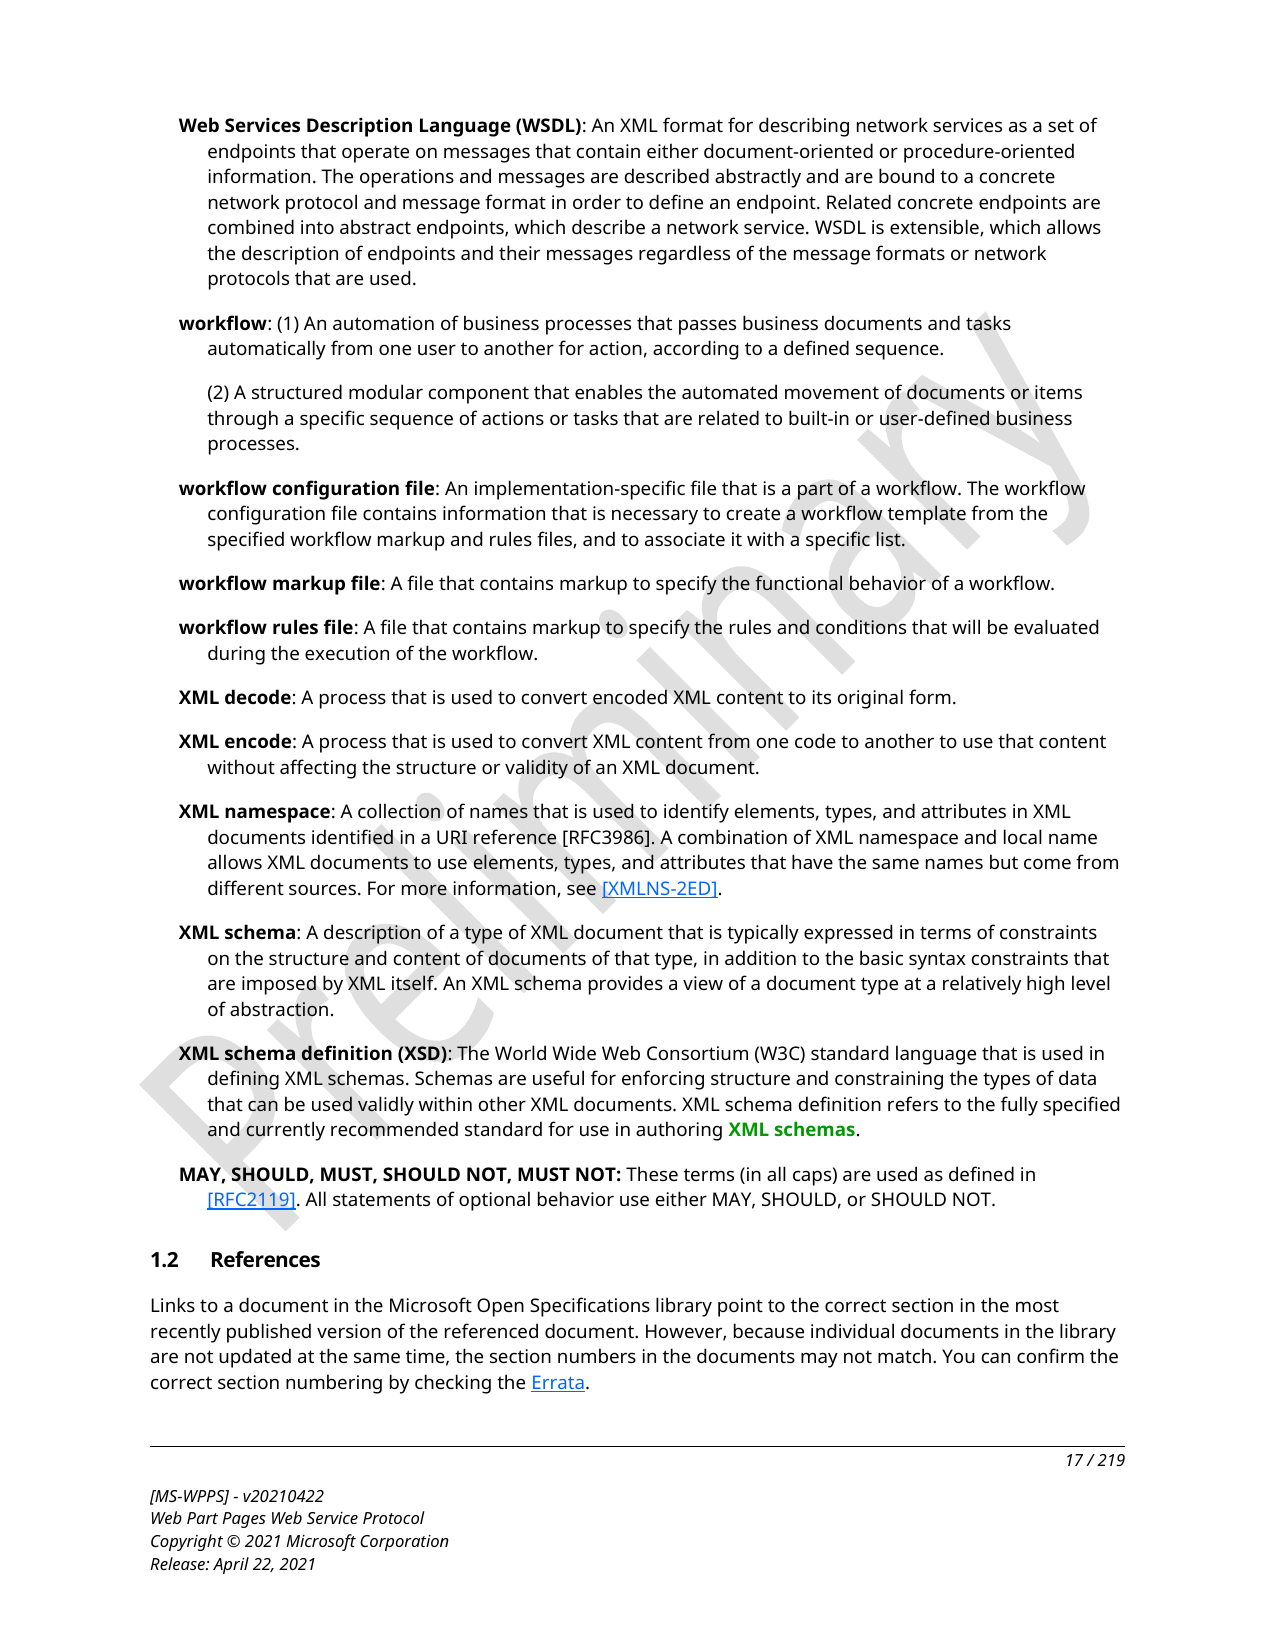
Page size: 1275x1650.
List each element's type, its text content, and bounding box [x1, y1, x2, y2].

text XML decode: A process that is used to convert encoded XML content to its original form. [178, 684, 1125, 710]
subtitle References [150, 1245, 1125, 1274]
text XML namespace: A collection of names that is used to identify elements, types, and attributes in XML documents identified in a URI reference [RFC3986]. A combination of XML namespace and local name allows XML documents to use elements, types, and attributes that have the same names but come from different sources. For more information, see [XMLNS-2ED]. [178, 798, 1125, 901]
text (2) A structured modular component that enables the automated movement of documents or items through a specific sequence of actions or tasks that are related to built-in or user-defined business processes. [207, 380, 1125, 456]
text MAY, SHOULD, MUST, SHOULD NOT, MUST NOT: These terms (in all caps) are used as defined in [RFC2119]. All statements of optional behavior use either MAY, SHOULD, or SHOULD NOT. [178, 1161, 1125, 1212]
text XML schema definition (XSD): The World Wide Web Consortium (W3C) standard language that is used in defining XML schemas. Schemas are useful for enforcing structure and constraining the types of data that can be used validly within other XML documents. XML schema definition refers to the fully specified and currently recommended standard for use in authoring XML schemas. [178, 1040, 1125, 1142]
text Links to a document in the Microsoft Open Specifications library point to the correct section in the most recently published version of the referenced document. However, because individual documents in the library are not updated at the same time, the section numbers in the documents may not match. You can confirm the correct section numbering by checking the Errata. [150, 1292, 1125, 1394]
text workflow: (1) An automation of business processes that passes business documents and tasks automatically from one user to another for action, according to a defined sequence. [178, 310, 1125, 361]
text XML schema: A description of a type of XML document that is typically expressed in terms of constraints on the structure and content of documents of that type, in addition to the basic syntax constraints that are imposed by XML itself. An XML schema provides a view of a document type at a relatively high level of abstraction. [178, 919, 1125, 1021]
text Web Services Description Language (WSDL): An XML format for describing network services as a set of endpoints that operate on messages that contain either document-oriented or procedure-oriented information. The operations and messages are described abstractly and are bound to a concrete network protocol and message format in order to define an endpoint. Related concrete endpoints are combined into abstract endpoints, which describe a network service. WSDL is extensible, which allows the description of endpoints and their messages regardless of the message formats or network protocols that are used. [178, 112, 1125, 291]
text workflow rules file: A file that contains markup to specify the rules and conditions that will be evaluated during the execution of the workflow. [178, 614, 1125, 666]
text XML encode: A process that is used to convert XML content from one code to another to use that content without affecting the structure or validity of an XML document. [178, 729, 1125, 780]
text workflow configuration file: An implementation-specific file that is a part of a workflow. The workflow configuration file contains information that is necessary to create a workflow template from the specified workflow markup and rules files, and to associate it with a specific list. [178, 475, 1125, 552]
text workflow markup file: A file that contains markup to specify the functional behavior of a workflow. [178, 570, 1125, 596]
